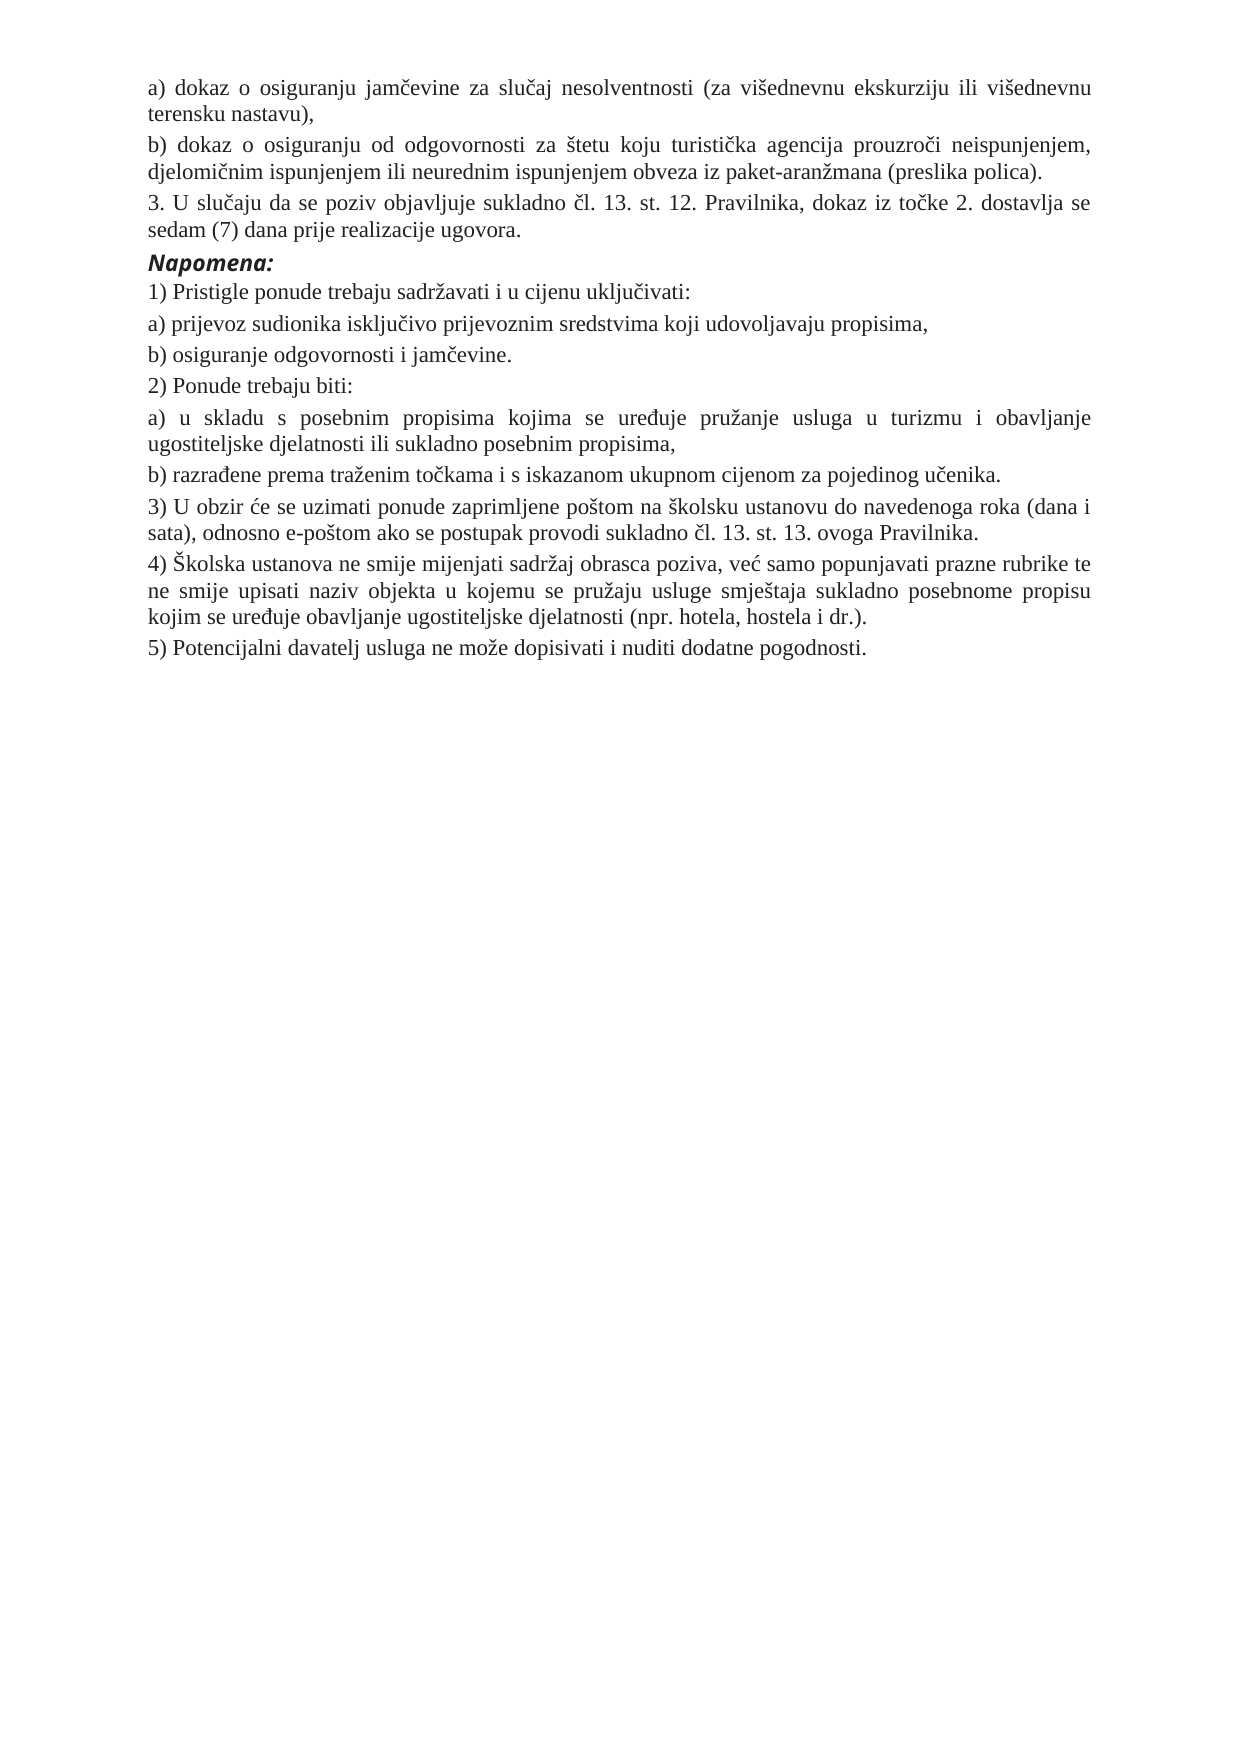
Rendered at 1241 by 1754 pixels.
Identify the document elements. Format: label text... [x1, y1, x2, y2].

text 2) Ponude trebaju biti: [148, 372, 1093, 399]
text a) prijevoz sudionika isključivo prijevoznim sredstvima koji udovoljavaju propisima, [148, 309, 1093, 336]
text 3. U slučaju da se poziv objavljuje sukladno čl. 13. st. 12. Pravilnika, dokaz iz točke 2. dostavlja se sedam (7) dana prije realizacije ugovora. [148, 189, 1093, 242]
text a) dokaz o osiguranju jamčevine za slučaj nesolventnosti (za višednevnu ekskurziju ili višednevnu terensku nastavu), [148, 74, 1093, 127]
text b) razrađene prema traženim točkama i s iskazanom ukupnom cijenom za pojedinog učenika. [148, 461, 1093, 488]
text 4) Školska ustanova ne smije mijenjati sadržaj obrasca poziva, već samo popunjavati prazne rubrike te ne smije upisati naziv objekta u kojemu se pružaju usluge smještaja sukladno posebnome propisu kojim se uređuje obavljanje ugostiteljske djelatnosti (npr. hotela, hostela i dr.). [148, 550, 1093, 629]
text 1) Pristigle ponude trebaju sadržavati i u cijenu uključivati: [148, 278, 1093, 304]
text b) dokaz o osiguranju od odgovornosti za štetu koju turistička agencija prouzroči neispunjenjem, djelomičnim ispunjenjem ili neurednim ispunjenjem obveza iz paket-aranžmana (preslika polica). [148, 132, 1093, 184]
text 3) U obzir će se uzimati ponude zaprimljene poštom na školsku ustanovu do navedenoga roka (dana i sata), odnosno e-poštom ako se postupak provodi sukladno čl. 13. st. 13. ovoga Pravilnika. [148, 493, 1093, 545]
text b) osiguranje odgovornosti i jamčevine. [148, 341, 1093, 367]
text 5) Potencijalni davatelj usluga ne može dopisivati i nuditi dodatne pogodnosti. [148, 634, 1093, 661]
text a) u skladu s posebnim propisima kojima se uređuje pružanje usluga u turizmu i obavljanje ugostiteljske djelatnosti ili sukladno posebnim propisima, [148, 404, 1093, 456]
text Napomena: [148, 247, 1093, 278]
